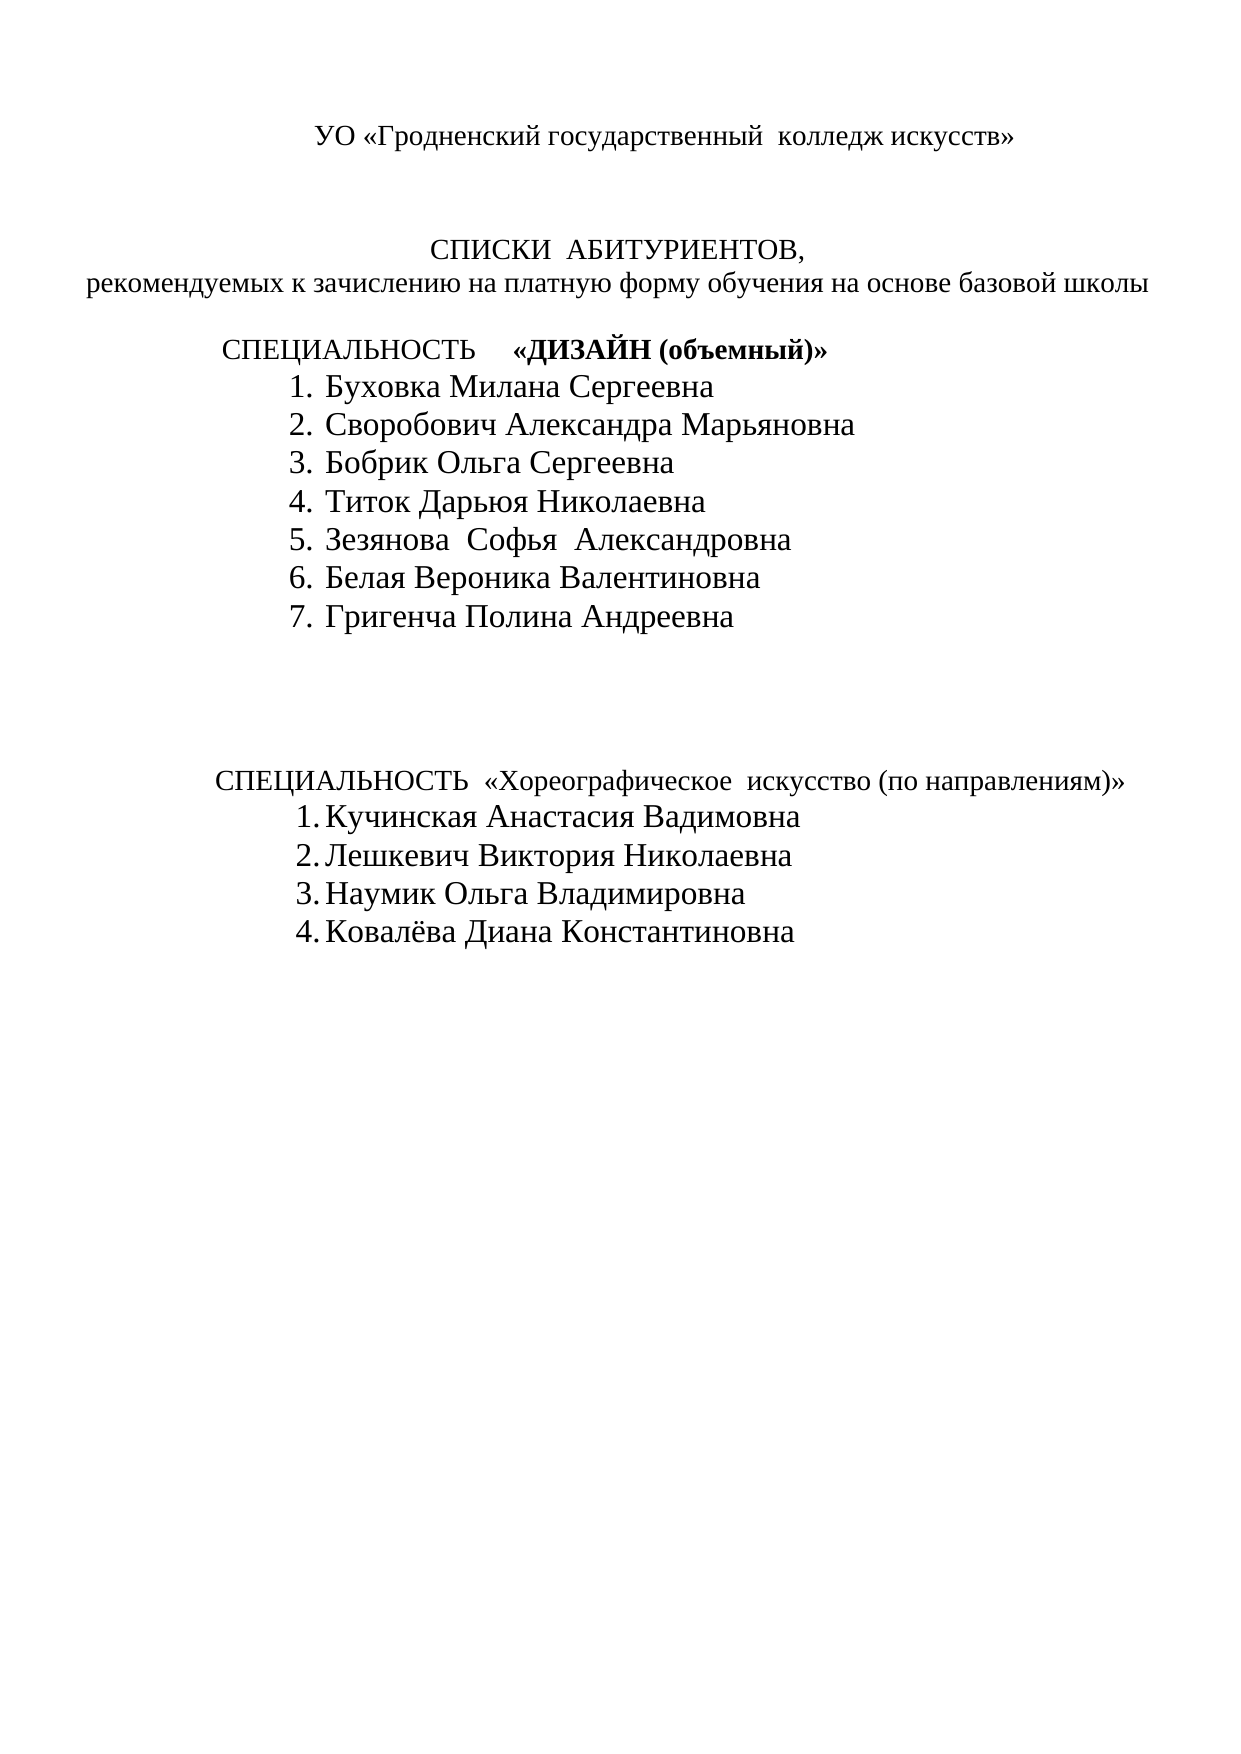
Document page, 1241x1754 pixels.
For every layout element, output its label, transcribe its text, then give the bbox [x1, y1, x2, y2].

list 4. Титок Дарьюя Николаевна [288, 481, 1152, 519]
text СПЕЦИАЛЬНОСТЬ «ДИЗАЙН (объемный)» [222, 332, 1152, 366]
list 7. Григенча Полина Андреевна [288, 596, 1152, 634]
list Лешкевич Виктория Николаевна [295, 835, 1152, 873]
list Кучинская Анастасия Вадимовна [295, 796, 1152, 835]
text рекомендуемых к зачислению на платную форму обучения на основе базовой школы [83, 265, 1152, 299]
list 1. Буховка Милана Сергеевна [288, 366, 1152, 404]
list Ковалёва Диана Константиновна [295, 911, 1152, 950]
text УО «Гродненский государственный колледж искусств» [177, 118, 1152, 152]
text СПЕЦИАЛЬНОСТЬ «Хореографическое искусство (по направлениям)» [215, 763, 1152, 796]
list 3. Бобрик Ольга Сергеевна [288, 443, 1152, 481]
list 2. Своробович Александра Марьяновна [288, 404, 1152, 443]
list 5. Зезянова Софья Александровна [288, 519, 1152, 558]
list 6. Белая Вероника Валентиновна [288, 558, 1152, 596]
text СПИСКИ АБИТУРИЕНТОВ, [83, 232, 1152, 265]
list Наумик Ольга Владимировна [295, 873, 1152, 911]
